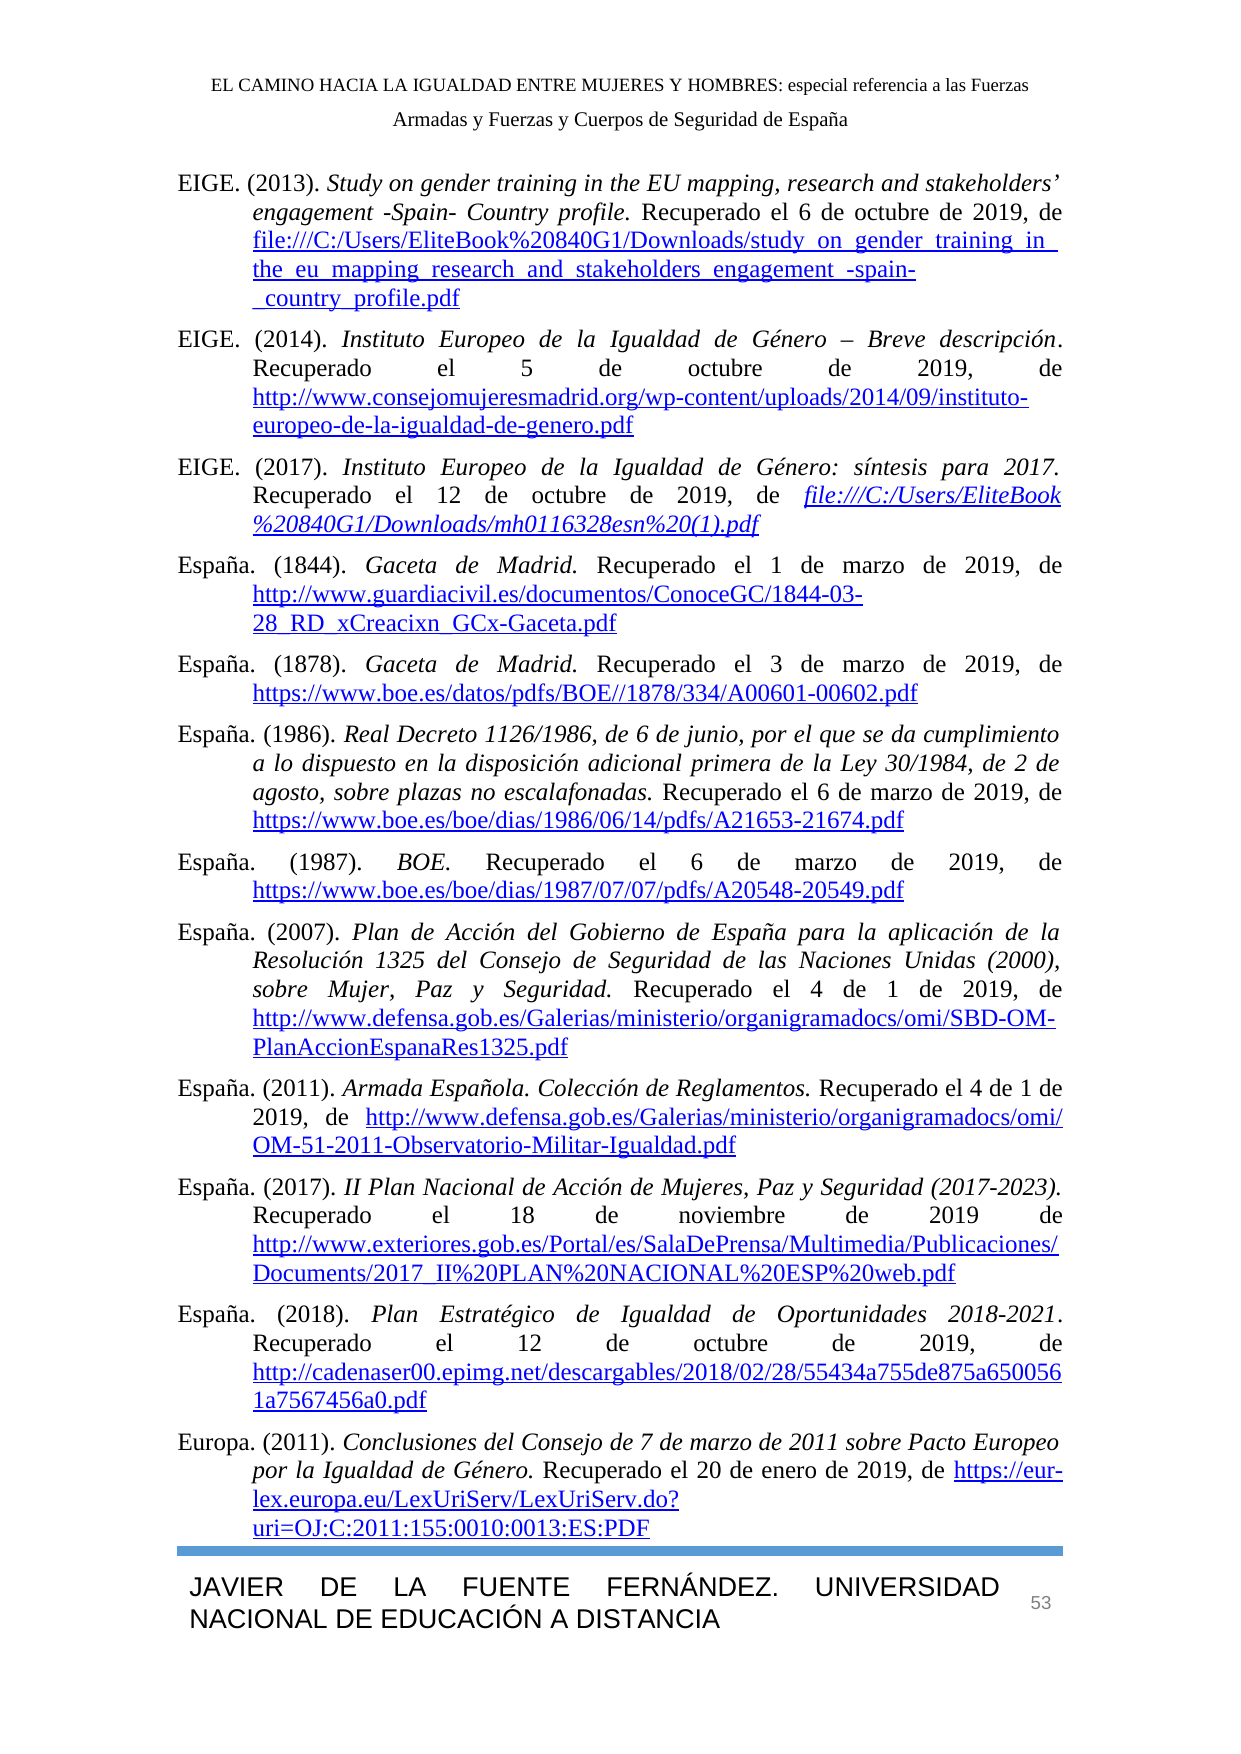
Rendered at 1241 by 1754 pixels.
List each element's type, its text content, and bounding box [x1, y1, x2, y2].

text España. (1987). BOE. Recuperado el 6 de marzo de 2019, de https://www.boe.es/boe/dias/1987/07/07/pdfs/A20548-20549.pdf [177, 847, 1063, 904]
text España. (1986). Real Decreto 1126/1986, de 6 de junio, por el que se da cumplimiento a lo dispuesto en la disposición adicional primera de la Ley 30/1984, de 2 de agosto, sobre plazas no escalafonadas. Recuperado el 6 de marzo de 2019, de https://www.boe.es/boe/dias/1986/06/14/pdfs/A21653-21674.pdf [177, 719, 1063, 834]
text Europa. (2011). Conclusiones del Consejo de 7 de marzo de 2011 sobre Pacto Europeo por la Igualdad de Género. Recuperado el 20 de enero de 2019, de https://eur-lex.europa.eu/LexUriServ/LexUriServ.do?uri=OJ:C:2011:155:0010:0013:ES:PDF [177, 1427, 1063, 1542]
text España. (2017). II Plan Nacional de Acción de Mujeres, Paz y Seguridad (2017-2023). Recuperado el 18 de noviembre de 2019 de http://www.exteriores.gob.es/Portal/es/SalaDePrensa/Multimedia/Publicaciones/Documents/2017_II%20PLAN%20NACIONAL%20ESP%20web.pdf [177, 1172, 1063, 1287]
text EIGE. (2017). Instituto Europeo de la Igualdad de Género: síntesis para 2017. Recuperado el 12 de octubre de 2019, de file:///C:/Users/EliteBook%20840G1/Downloads/mh0116328esn%20(1).pdf [177, 452, 1063, 538]
text España. (2011). Armada Española. Colección de Reglamentos. Recuperado el 4 de 1 de 2019, de http://www.defensa.gob.es/Galerias/ministerio/organigramadocs/omi/OM-51-2011-Observatorio-Militar-Igualdad.pdf [177, 1073, 1063, 1159]
text España. (2007). Plan de Acción del Gobierno de España para la aplicación de la Resolución 1325 del Consejo de Seguridad de las Naciones Unidas (2000), sobre Mujer, Paz y Seguridad. Recuperado el 4 de 1 de 2019, de http://www.defensa.gob.es/Galerias/ministerio/organigramadocs/omi/SBD-OM-PlanAccionEspanaRes1325.pdf [177, 917, 1063, 1060]
text España. (2018). Plan Estratégico de Igualdad de Oportunidades 2018-2021. Recuperado el 12 de octubre de 2019, de http://cadenaser00.epimg.net/descargables/2018/02/28/55434a755de875a6500561a7567456a0.pdf [177, 1299, 1063, 1414]
text España. (1878). Gaceta de Madrid. Recuperado el 3 de marzo de 2019, de https://www.boe.es/datos/pdfs/BOE//1878/334/A00601-00602.pdf [177, 649, 1063, 707]
text España. (1844). Gaceta de Madrid. Recuperado el 1 de marzo de 2019, de http://www.guardiacivil.es/documentos/ConoceGC/1844-03-28_RD_xCreacixn_GCx-Gaceta.pdf [177, 550, 1063, 637]
text EIGE. (2013). Study on gender training in the EU mapping, research and stakeholders’ engagement -Spain- Country profile. Recuperado el 6 de octubre de 2019, de file:///C:/Users/EliteBook%20840G1/Downloads/study_on_gender_training_in_the_eu_mapping_research_and_stakeholders_engagement_-spain-_country_profile.pdf [177, 168, 1063, 312]
text EIGE. (2014). Instituto Europeo de la Igualdad de Género – Breve descripción. Recuperado el 5 de octubre de 2019, de http://www.consejomujeresmadrid.org/wp-content/uploads/2014/09/instituto-europeo-de-la-igualdad-de-genero.pdf [177, 324, 1063, 439]
